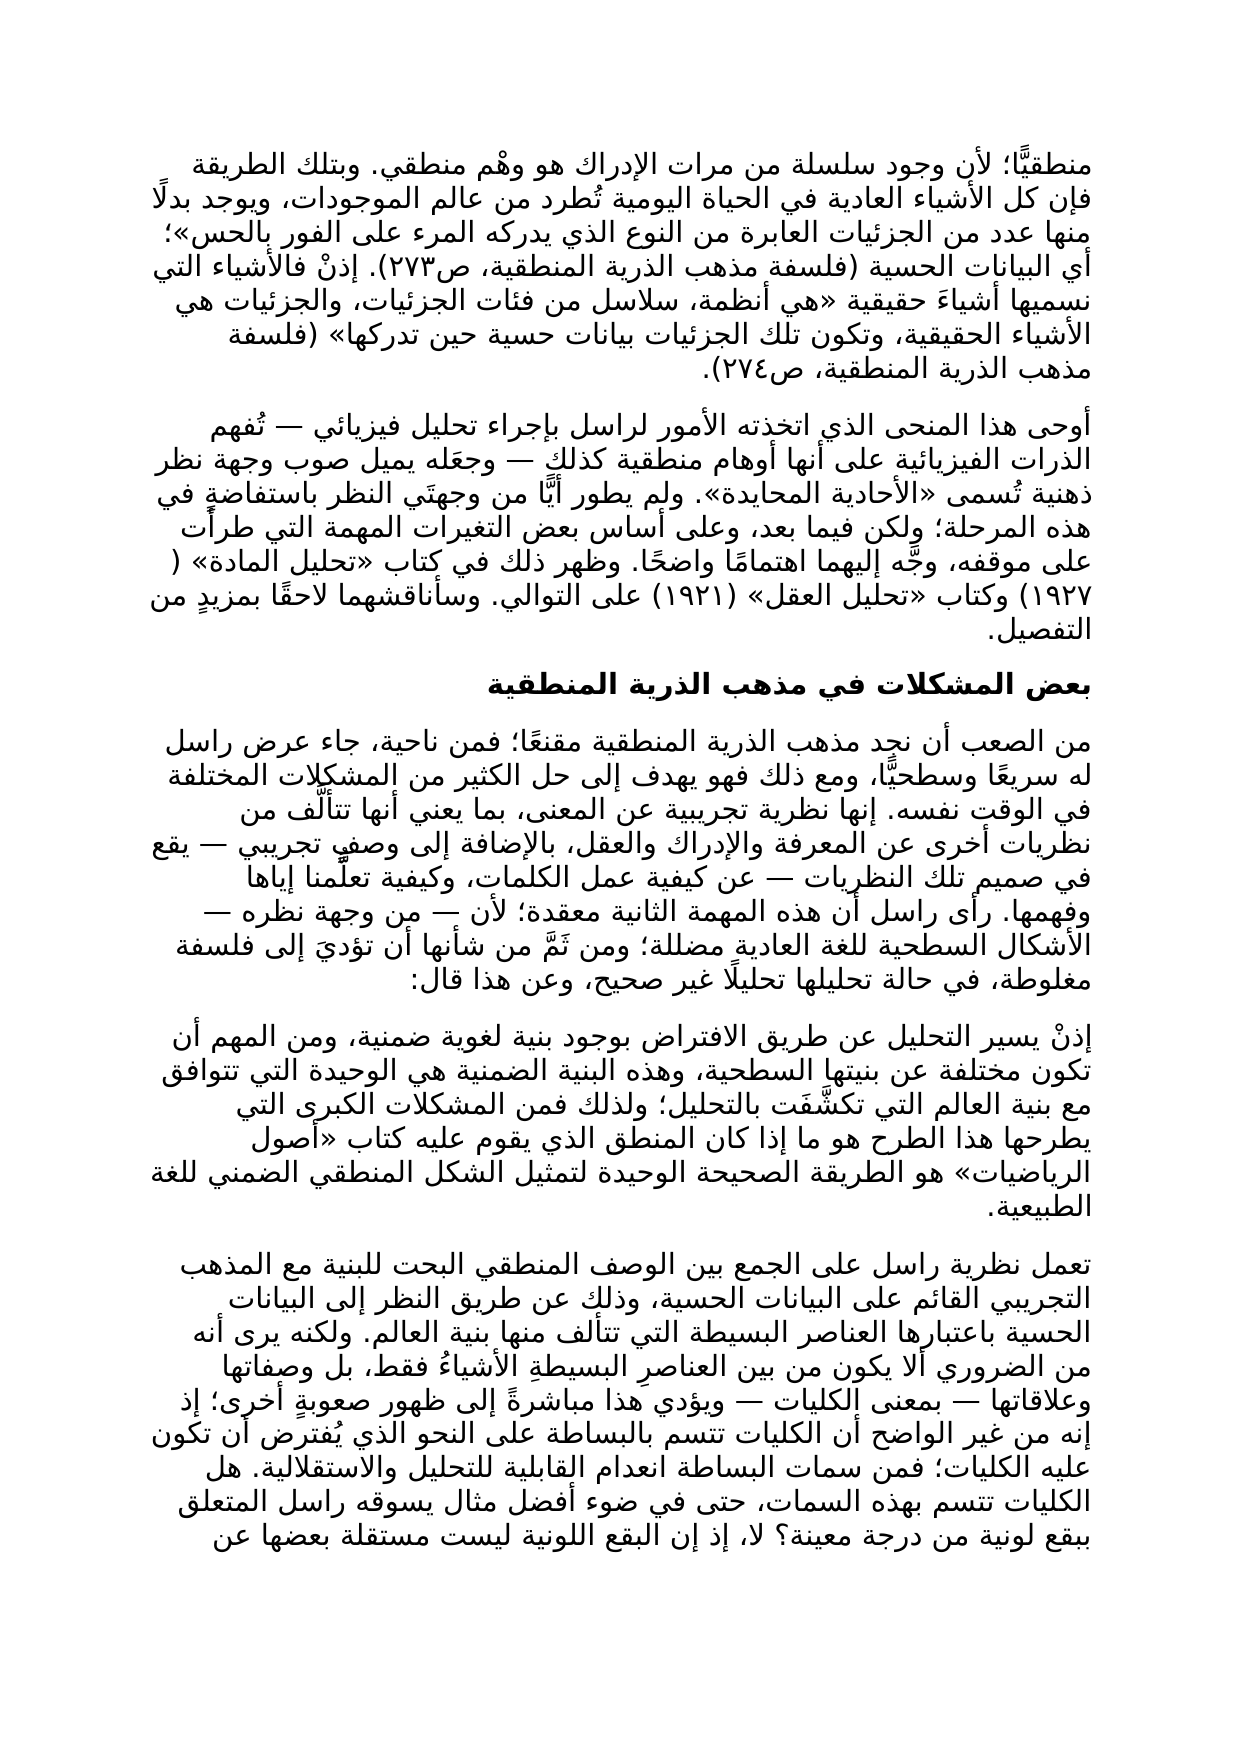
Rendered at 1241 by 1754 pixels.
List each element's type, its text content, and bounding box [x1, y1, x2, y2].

text بعض المشكلات في مذهب الذرية المنطقية [148, 667, 1093, 701]
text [148, 148, 1093, 385]
text أوحى هذا المنحى الذي اتخذته الأمور لراسل بإجراء تحليل فيزيائي — تُفهم الذرات الفيزيائية على أنها أوهام منطقية كذلك — وجعَله يميل صوب وجهة نظر ذهنية تُسمى «الأحادية المحايدة». ولم يطور أيًّا من وجهتَي النظر باستفاضةٍ في هذه المرحلة؛ ولكن فيما بعد، وعلى أساس بعض التغيرات المهمة التي طرأت على موقفه، وجَّه إليهما اهتمامًا واضحًا. وظهر ذلك في كتاب «تحليل المادة» (١٩٢٧) وكتاب «تحليل العقل» (١٩٢١) على التوالي. وسأناقشهما لاحقًا بمزيدٍ من التفصيل. [148, 409, 1093, 646]
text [148, 1247, 1093, 1553]
text من الصعب أن نجد مذهب الذرية المنطقية مقنعًا؛ فمن ناحية، جاء عرض راسل له سريعًا وسطحيًّا، ومع ذلك فهو يهدف إلى حل الكثير من المشكلات المختلفة في الوقت نفسه. إنها نظرية تجريبية عن المعنى، بما يعني أنها تتألَّف من نظريات أخرى عن المعرفة والإدراك والعقل، بالإضافة إلى وصفٍ تجريبي — يقع في صميم تلك النظريات — عن كيفية عمل الكلمات، وكيفية تعلُّمنا إياها وفهمها. رأى راسل أن هذه المهمة الثانية معقدة؛ لأن — من وجهة نظره — الأشكال السطحية للغة العادية مضللة؛ ومن ثَمَّ من شأنها أن تؤديَ إلى فلسفة مغلوطة، في حالة تحليلها تحليلًا غير صحيح، وعن هذا قال: [148, 725, 1093, 996]
text إذنْ يسير التحليل عن طريق الافتراض بوجود بنية لغوية ضمنية، ومن المهم أن تكون مختلفة عن بنيتها السطحية، وهذه البنية الضمنية هي الوحيدة التي تتوافق مع بنية العالم التي تكشَّفَت بالتحليل؛ ولذلك فمن المشكلات الكبرى التي يطرحها هذا الطرح هو ما إذا كان المنطق الذي يقوم عليه كتاب «أصول الرياضيات» هو الطريقة الصحيحة الوحيدة لتمثيل الشكل المنطقي الضمني للغة الطبيعية. [148, 1020, 1093, 1223]
